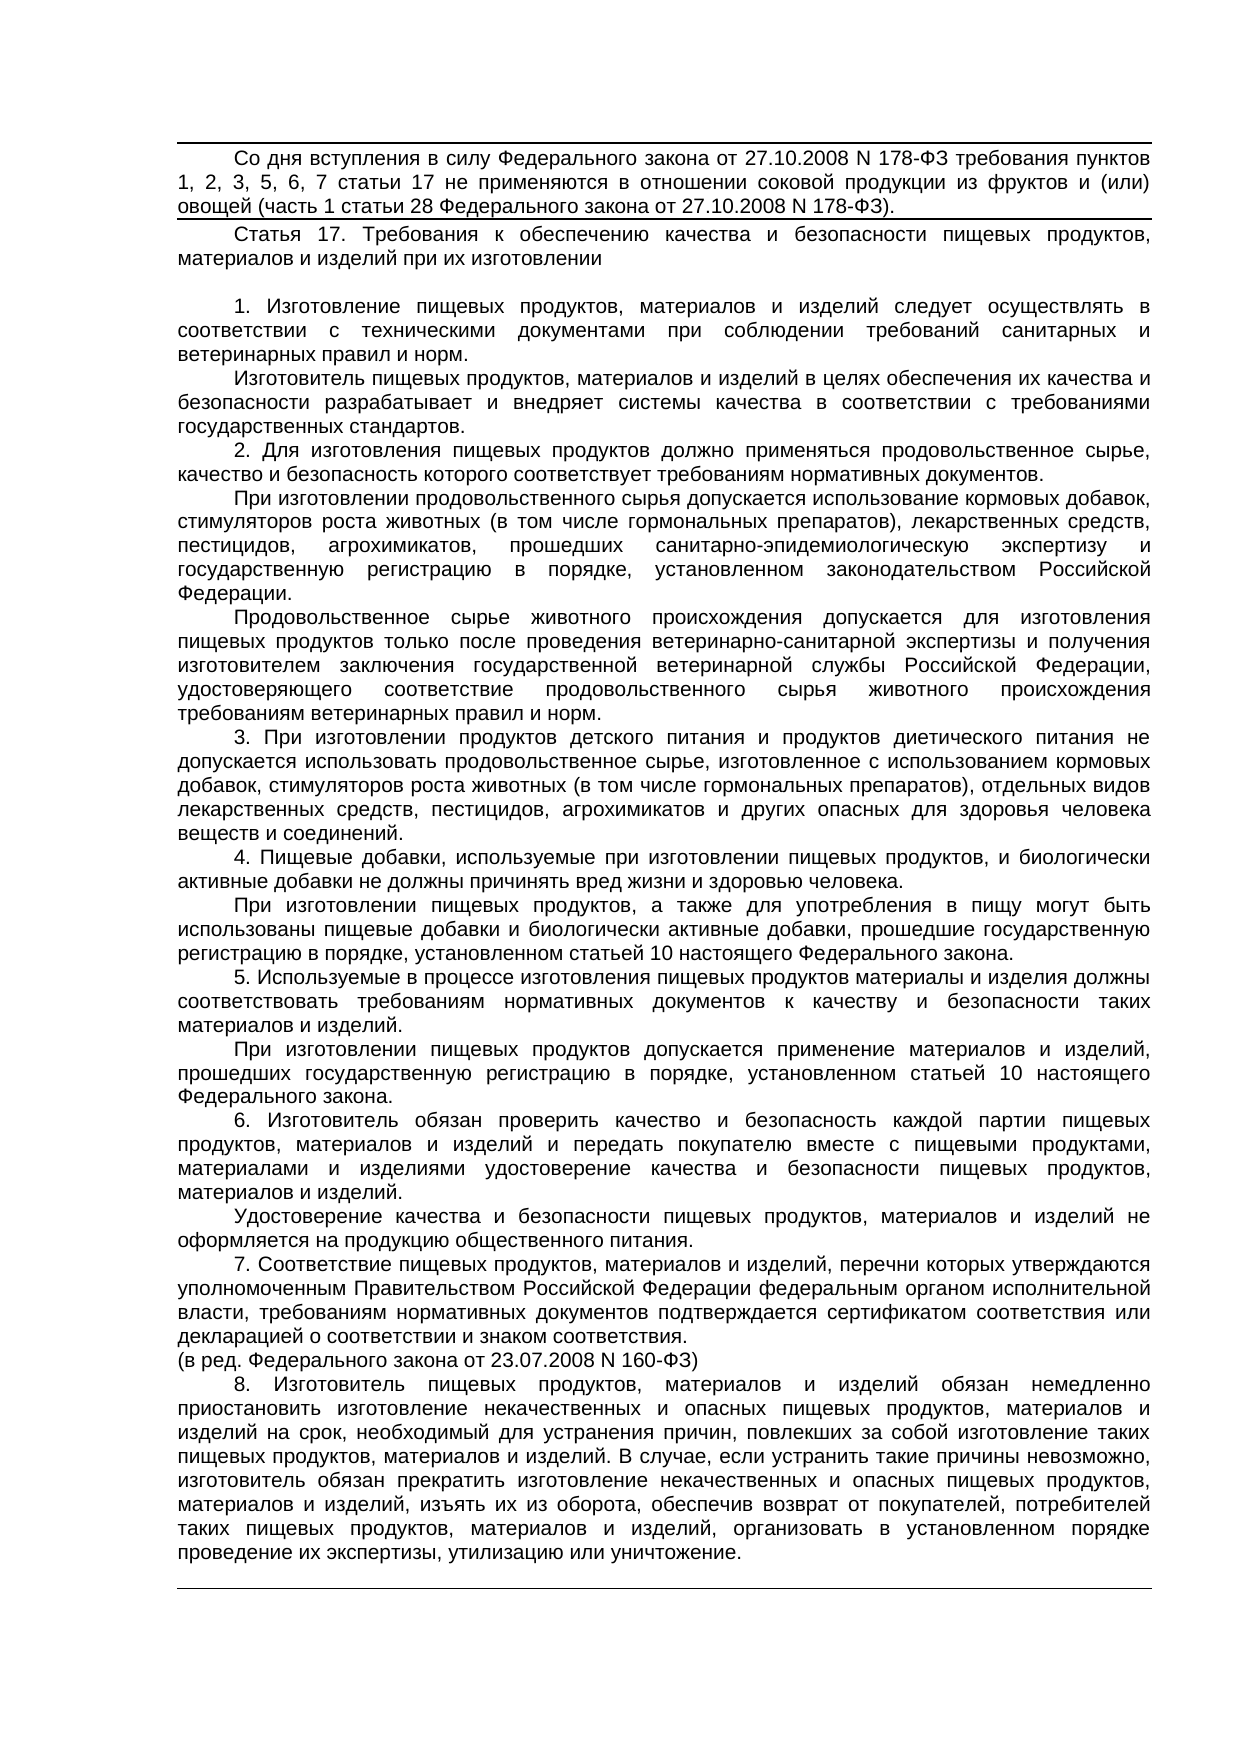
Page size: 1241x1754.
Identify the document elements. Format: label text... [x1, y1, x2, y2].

text При изготовлении продовольственного сырья допускается использование кормовых добавок, стимуляторов роста животных (в том числе гормональных препаратов), лекарственных средств, пестицидов, агрохимикатов, прошедших санитарно-эпидемиологическую экспертизу и государственную регистрацию в порядке, установленном законодательством Российской Федерации. [177, 485, 1152, 605]
text Изготовитель пищевых продуктов, материалов и изделий в целях обеспечения их качества и безопасности разрабатывает и внедряет системы качества в соответствии с требованиями государственных стандартов. [177, 366, 1152, 437]
text Статья 17. Требования к обеспечению качества и безопасности пищевых продуктов, материалов и изделий при их изготовлении [177, 222, 1152, 270]
text 5. Используемые в процессе изготовления пищевых продуктов материалы и изделия должны соответствовать требованиям нормативных документов к качеству и безопасности таких материалов и изделий. [177, 964, 1152, 1036]
text 6. Изготовитель обязан проверить качество и безопасность каждой партии пищевых продуктов, материалов и изделий и передать покупателю вместе с пищевыми продуктами, материалами и изделиями удостоверение качества и безопасности пищевых продуктов, материалов и изделий. [177, 1108, 1152, 1204]
text (в ред. Федерального закона от 23.07.2008 N 160-ФЗ) [177, 1348, 1152, 1372]
text При изготовлении пищевых продуктов, а также для употребления в пищу могут быть использованы пищевые добавки и биологически активные добавки, прошедшие государственную регистрацию в порядке, установленном статьей 10 настоящего Федерального закона. [177, 893, 1152, 964]
text При изготовлении пищевых продуктов допускается применение материалов и изделий, прошедших государственную регистрацию в порядке, установленном статьей 10 настоящего Федерального закона. [177, 1036, 1152, 1108]
text 4. Пищевые добавки, используемые при изготовлении пищевых продуктов, и биологически активные добавки не должны причинять вред жизни и здоровью человека. [177, 845, 1152, 893]
text 7. Соответствие пищевых продуктов, материалов и изделий, перечни которых утверждаются уполномоченным Правительством Российской Федерации федеральным органом исполнительной власти, требованиям нормативных документов подтверждается сертификатом соответствия или декларацией о соответствии и знаком соответствия. [177, 1252, 1152, 1348]
text Продовольственное сырье животного происхождения допускается для изготовления пищевых продуктов только после проведения ветеринарно-санитарной экспертизы и получения изготовителем заключения государственной ветеринарной службы Российской Федерации, удостоверяющего соответствие продовольственного сырья животного происхождения требованиям ветеринарных правил и норм. [177, 605, 1152, 725]
text 2. Для изготовления пищевых продуктов должно применяться продовольственное сырье, качество и безопасность которого соответствует требованиям нормативных документов. [177, 437, 1152, 485]
text 3. При изготовлении продуктов детского питания и продуктов диетического питания не допускается использовать продовольственное сырье, изготовленное с использованием кормовых добавок, стимуляторов роста животных (в том числе гормональных препаратов), отдельных видов лекарственных средств, пестицидов, агрохимикатов и других опасных для здоровья человека веществ и соединений. [177, 725, 1152, 845]
text 8. Изготовитель пищевых продуктов, материалов и изделий обязан немедленно приостановить изготовление некачественных и опасных пищевых продуктов, материалов и изделий на срок, необходимый для устранения причин, повлекших за собой изготовление таких пищевых продуктов, материалов и изделий. В случае, если устранить такие причины невозможно, изготовитель обязан прекратить изготовление некачественных и опасных пищевых продуктов, материалов и изделий, изъять их из оборота, обеспечив возврат от покупателей, потребителей таких пищевых продуктов, материалов и изделий, организовать в установленном порядке проведение их экспертизы, утилизацию или уничтожение. [177, 1372, 1152, 1563]
text Удостоверение качества и безопасности пищевых продуктов, материалов и изделий не оформляется на продукцию общественного питания. [177, 1204, 1152, 1252]
text Со дня вступления в силу Федерального закона от 27.10.2008 N 178-ФЗ требования пунктов 1, 2, 3, 5, 6, 7 статьи 17 не применяются в отношении соковой продукции из фруктов и (или) овощей (часть 1 статьи 28 Федерального закона от 27.10.2008 N 178-ФЗ). [177, 146, 1152, 218]
text 1. Изготовление пищевых продуктов, материалов и изделий следует осуществлять в соответствии с техническими документами при соблюдении требований санитарных и ветеринарных правил и норм. [177, 294, 1152, 366]
